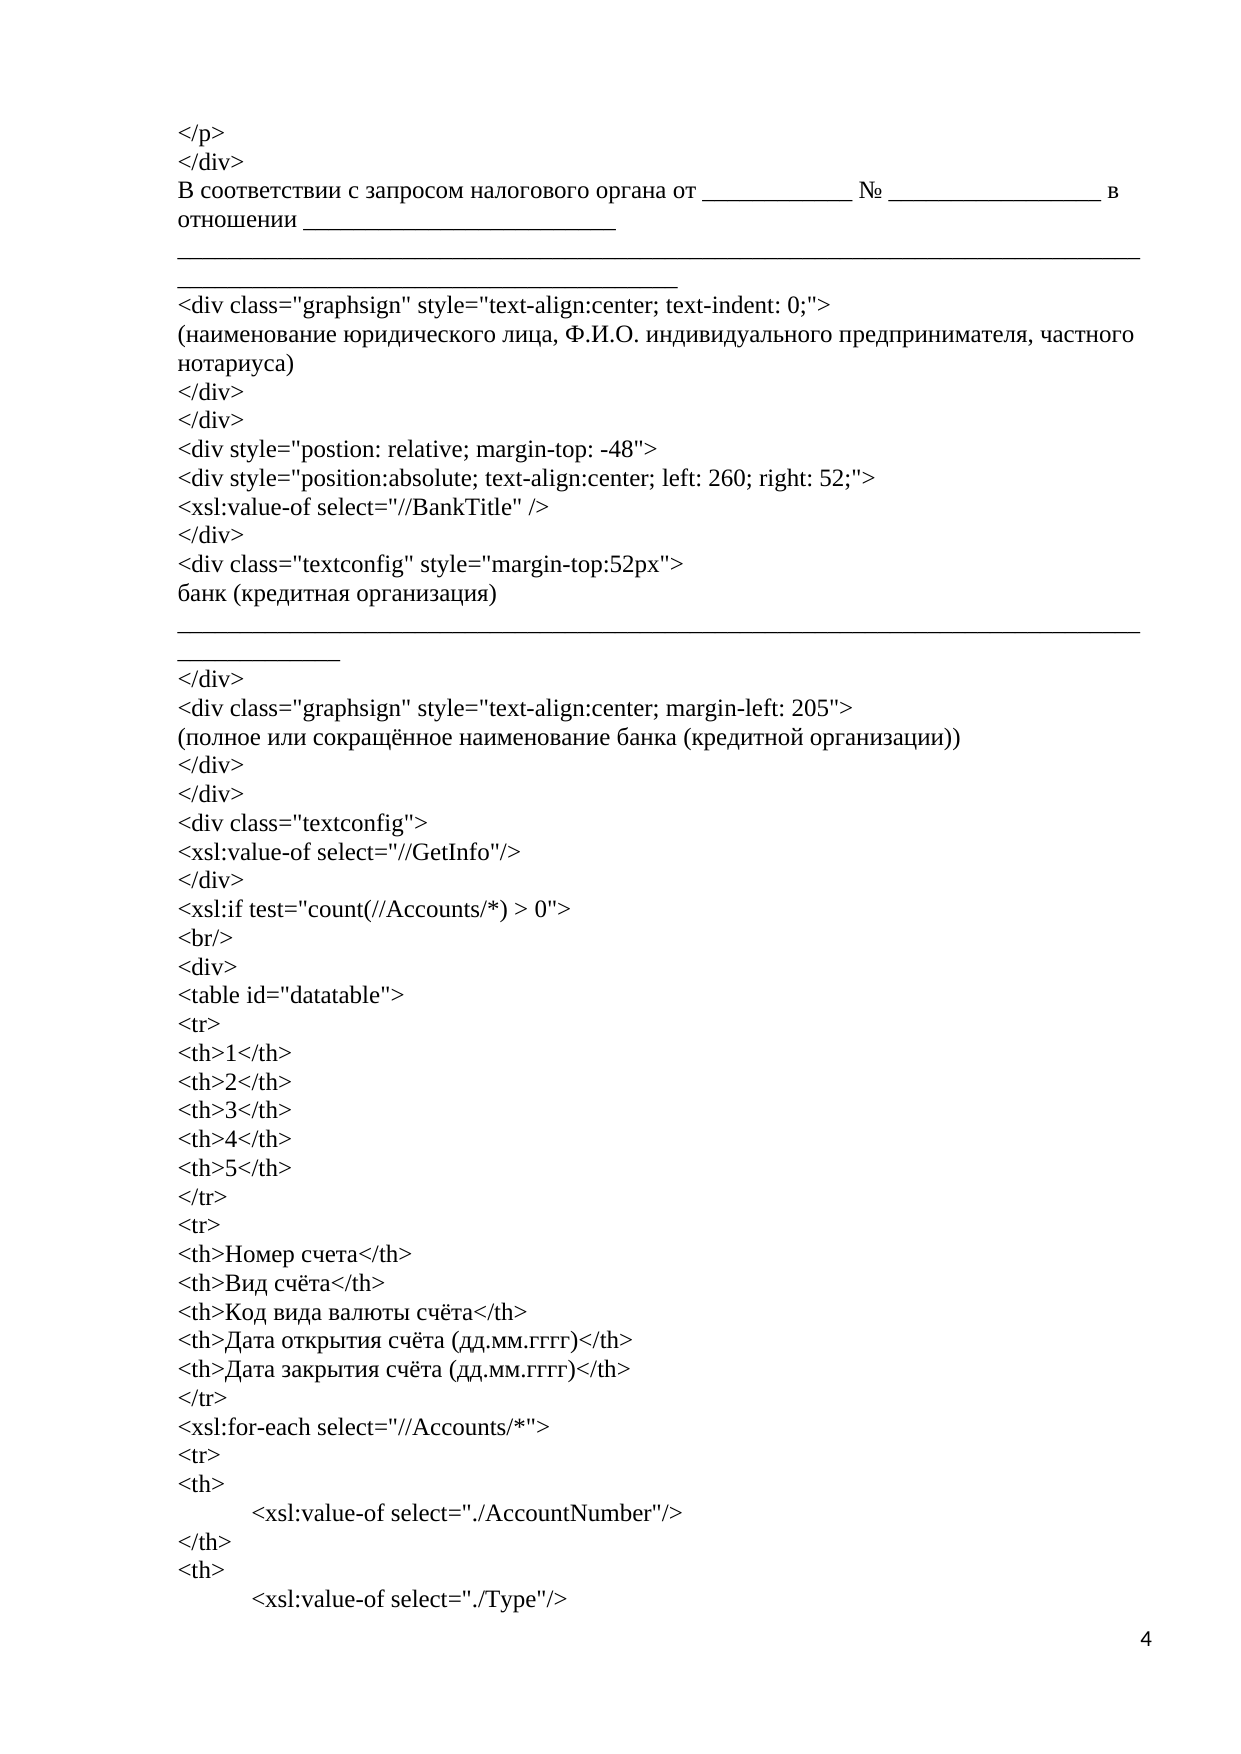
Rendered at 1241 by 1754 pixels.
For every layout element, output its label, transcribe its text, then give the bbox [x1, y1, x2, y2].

text </div> [177, 751, 1152, 779]
text <xsl:value-of select="./Type"/> [177, 1584, 1152, 1613]
text (наименование юридического лица, Ф.И.О. индивидуального предпринимателя, частного нотариуса) [177, 319, 1152, 377]
text <xsl:if test="count(//Accounts/*) > 0"> [177, 894, 1152, 923]
text <div class="graphsign" style="text-align:center; margin-left: 205"> [177, 693, 1152, 722]
text </div> [177, 866, 1152, 894]
text В соответствии с запросом налогового органа от ____________ № _________________ в отношении _________________________ [177, 176, 1152, 233]
text </div> [177, 377, 1152, 406]
text <th>5</th> [177, 1153, 1152, 1182]
text <table id="datatable"> [177, 981, 1152, 1009]
text <th> [177, 1469, 1152, 1498]
text <div style="postion: relative; margin-top: -48"> [177, 434, 1152, 463]
text <div style="position:absolute; text-align:center; left: 260; right: 52;"> [177, 463, 1152, 492]
text </tr> [177, 1182, 1152, 1211]
text <xsl:for-each select="//Accounts/*"> [177, 1412, 1152, 1441]
text </p> [177, 118, 1152, 147]
text <th>Дата закрытия счёта (дд.мм.гггг)</th> [177, 1354, 1152, 1383]
text </div> [177, 147, 1152, 176]
text <tr> [177, 1009, 1152, 1038]
text <th>2</th> [177, 1067, 1152, 1096]
text <xsl:value-of select="./AccountNumber"/> [177, 1498, 1152, 1527]
text <th>4</th> [177, 1124, 1152, 1153]
text </div> [177, 521, 1152, 549]
text </tr> [177, 1383, 1152, 1412]
text <th>Вид счёта</th> [177, 1268, 1152, 1297]
text <th>Номер счета</th> [177, 1239, 1152, 1268]
text <th> [177, 1556, 1152, 1584]
text <xsl:value-of select="//GetInfo"/> [177, 837, 1152, 866]
text (полное или сокращённое наименование банка (кредитной организации)) [177, 722, 1152, 751]
text <br/> [177, 923, 1152, 952]
text </div> [177, 406, 1152, 434]
text <th>Код вида валюты счёта</th> [177, 1297, 1152, 1326]
text <tr> [177, 1441, 1152, 1469]
text <tr> [177, 1211, 1152, 1239]
text <div class="textconfig"> [177, 808, 1152, 837]
text </div> [177, 779, 1152, 808]
text <xsl:value-of select="//BankTitle" /> [177, 492, 1152, 521]
text <th>Дата открытия счёта (дд.мм.гггг)</th> [177, 1326, 1152, 1354]
text <div class="graphsign" style="text-align:center; text-indent: 0;"> [177, 291, 1152, 319]
text </th> [177, 1527, 1152, 1556]
text <div> [177, 952, 1152, 981]
text <th>3</th> [177, 1096, 1152, 1124]
text банк (кредитная организация) __________________________________________________________________________________________ [177, 578, 1152, 664]
text <div class="textconfig" style="margin-top:52px"> [177, 549, 1152, 578]
text <th>1</th> [177, 1038, 1152, 1067]
text </div> [177, 664, 1152, 693]
text _____________________________________________________________________________________________________________________ [177, 233, 1152, 291]
